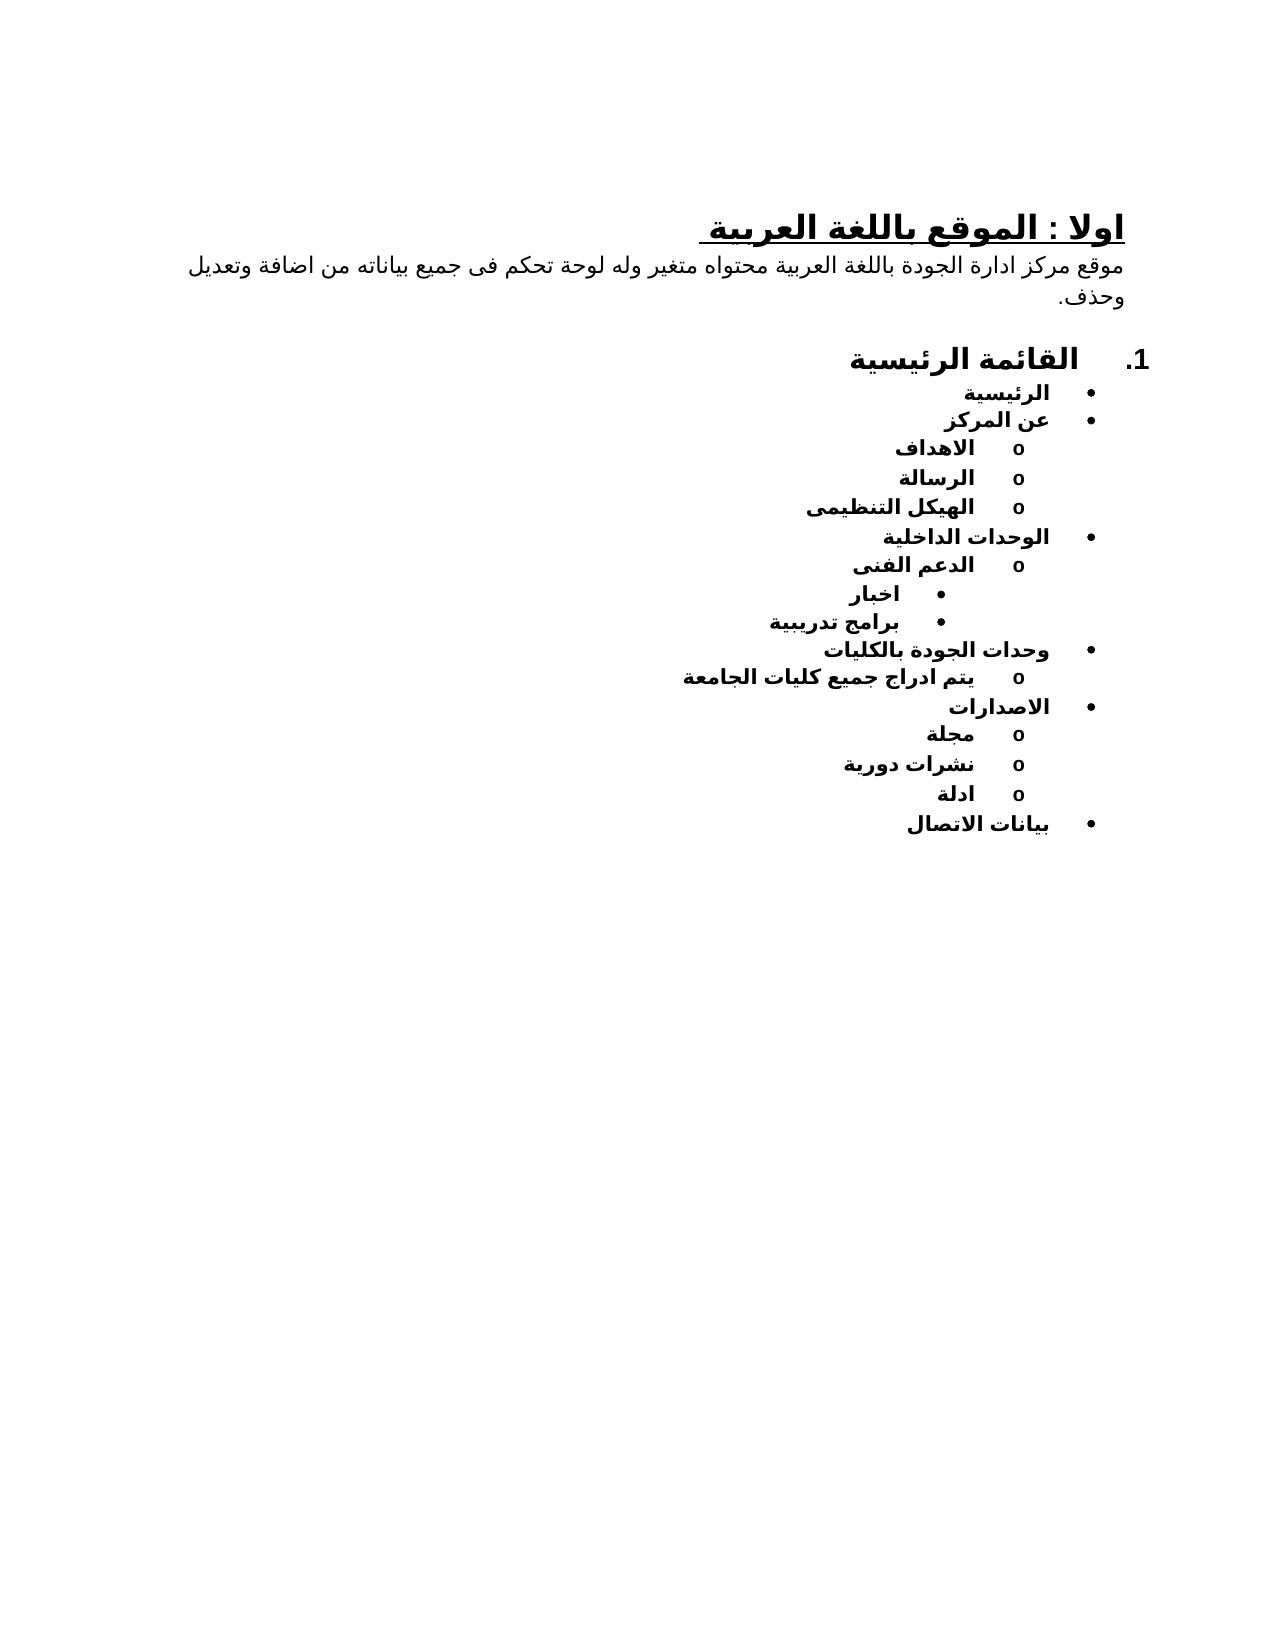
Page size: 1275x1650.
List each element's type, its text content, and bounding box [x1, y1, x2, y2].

list اخبار [150, 582, 937, 606]
list نشرات دورية [150, 752, 1012, 778]
list بيانات الاتصال [150, 811, 1087, 835]
list مجلة [150, 722, 1012, 748]
list يتم ادراج جميع كليات الجامعة [150, 665, 1012, 691]
list موقع مركز ادارة الجودة باللغة العربية محتواه متغير وله لوحة تحكم فى جميع بياناته من اضافة وتعديل وحذف. [150, 252, 1125, 309]
list ادلة [150, 782, 1012, 807]
list الرئيسية [150, 381, 1087, 405]
list برامج تدريبية [150, 610, 937, 634]
list القائمة الرئيسية [150, 342, 1125, 376]
list الاهداف [150, 436, 1012, 462]
list الهيكل التنظيمى [150, 495, 1012, 521]
list الرسالة [150, 466, 1012, 491]
list اولا : الموقع باللغة العربية [150, 208, 1125, 247]
list وحدات الجودة بالكليات [150, 637, 1087, 661]
list الدعم الفنى [150, 552, 1012, 578]
list عن المركز [150, 408, 1087, 432]
list الوحدات الداخلية [150, 525, 1087, 549]
list الاصدارات [150, 695, 1087, 719]
